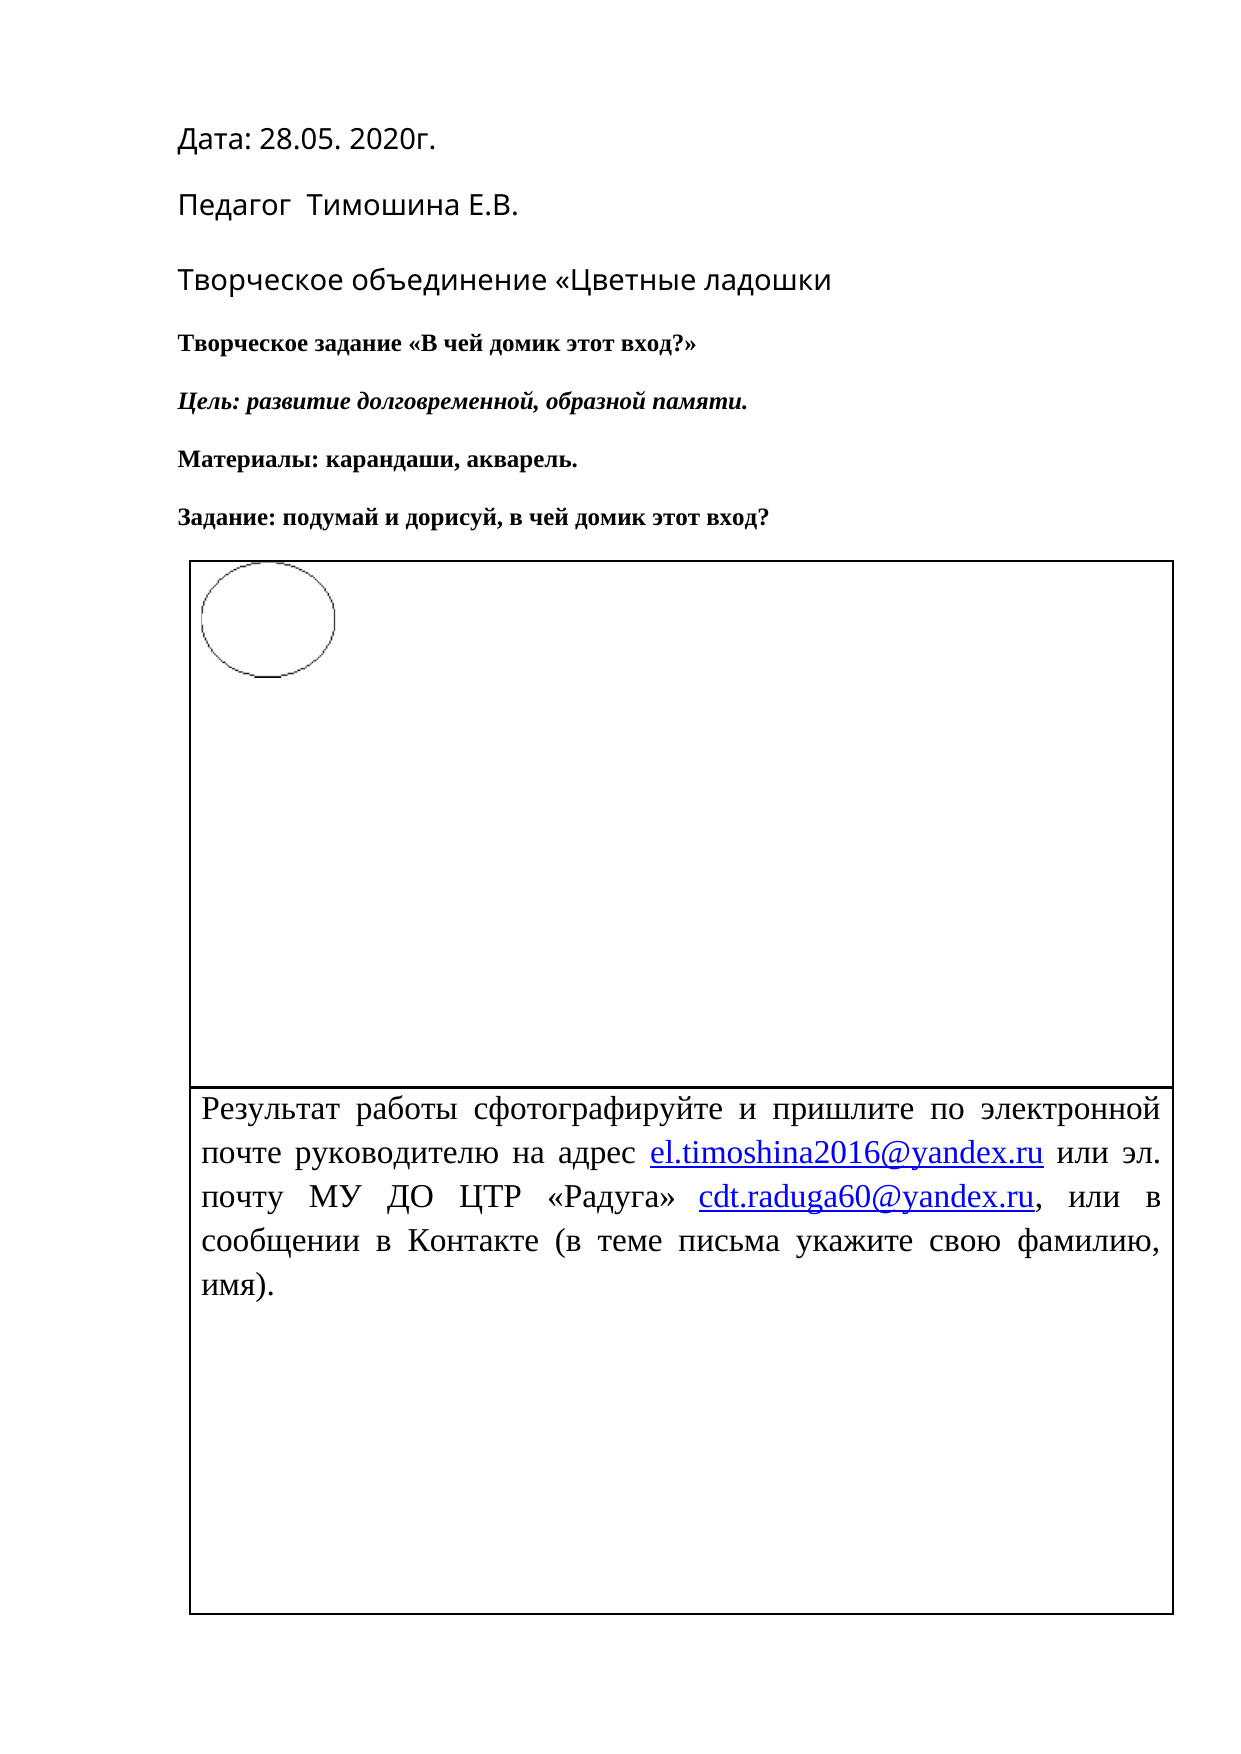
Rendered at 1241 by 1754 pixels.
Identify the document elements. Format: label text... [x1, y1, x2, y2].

text Материалы: карандаши, акварель. [177, 444, 1152, 473]
text Цель: развитие долговременной, образной памяти. [177, 386, 1152, 415]
picture [201, 562, 336, 678]
text Дата: 28.05. 2020г. [177, 118, 1152, 158]
text Творческое задание «В чей домик этот вход?» [177, 328, 1152, 357]
text Педагог Тимошина Е.В. [177, 184, 1152, 224]
text Творческое объединение «Цветные ладошки [177, 259, 1152, 299]
text Задание: подумай и дорисуй, в чей домик этот вход? [177, 502, 1152, 531]
table_header [191, 562, 1172, 1086]
table_cell Результат работы сфотографируйте и пришлите по электронной почте руководителю на адрес el.timoshina2016@yandex.ru или эл. почту МУ ДО ЦТР «Радуга» cdt.raduga60@yandex.ru, или в сообщении в Контакте (в теме письма укажите свою фамилию, имя). [191, 1089, 1172, 1613]
